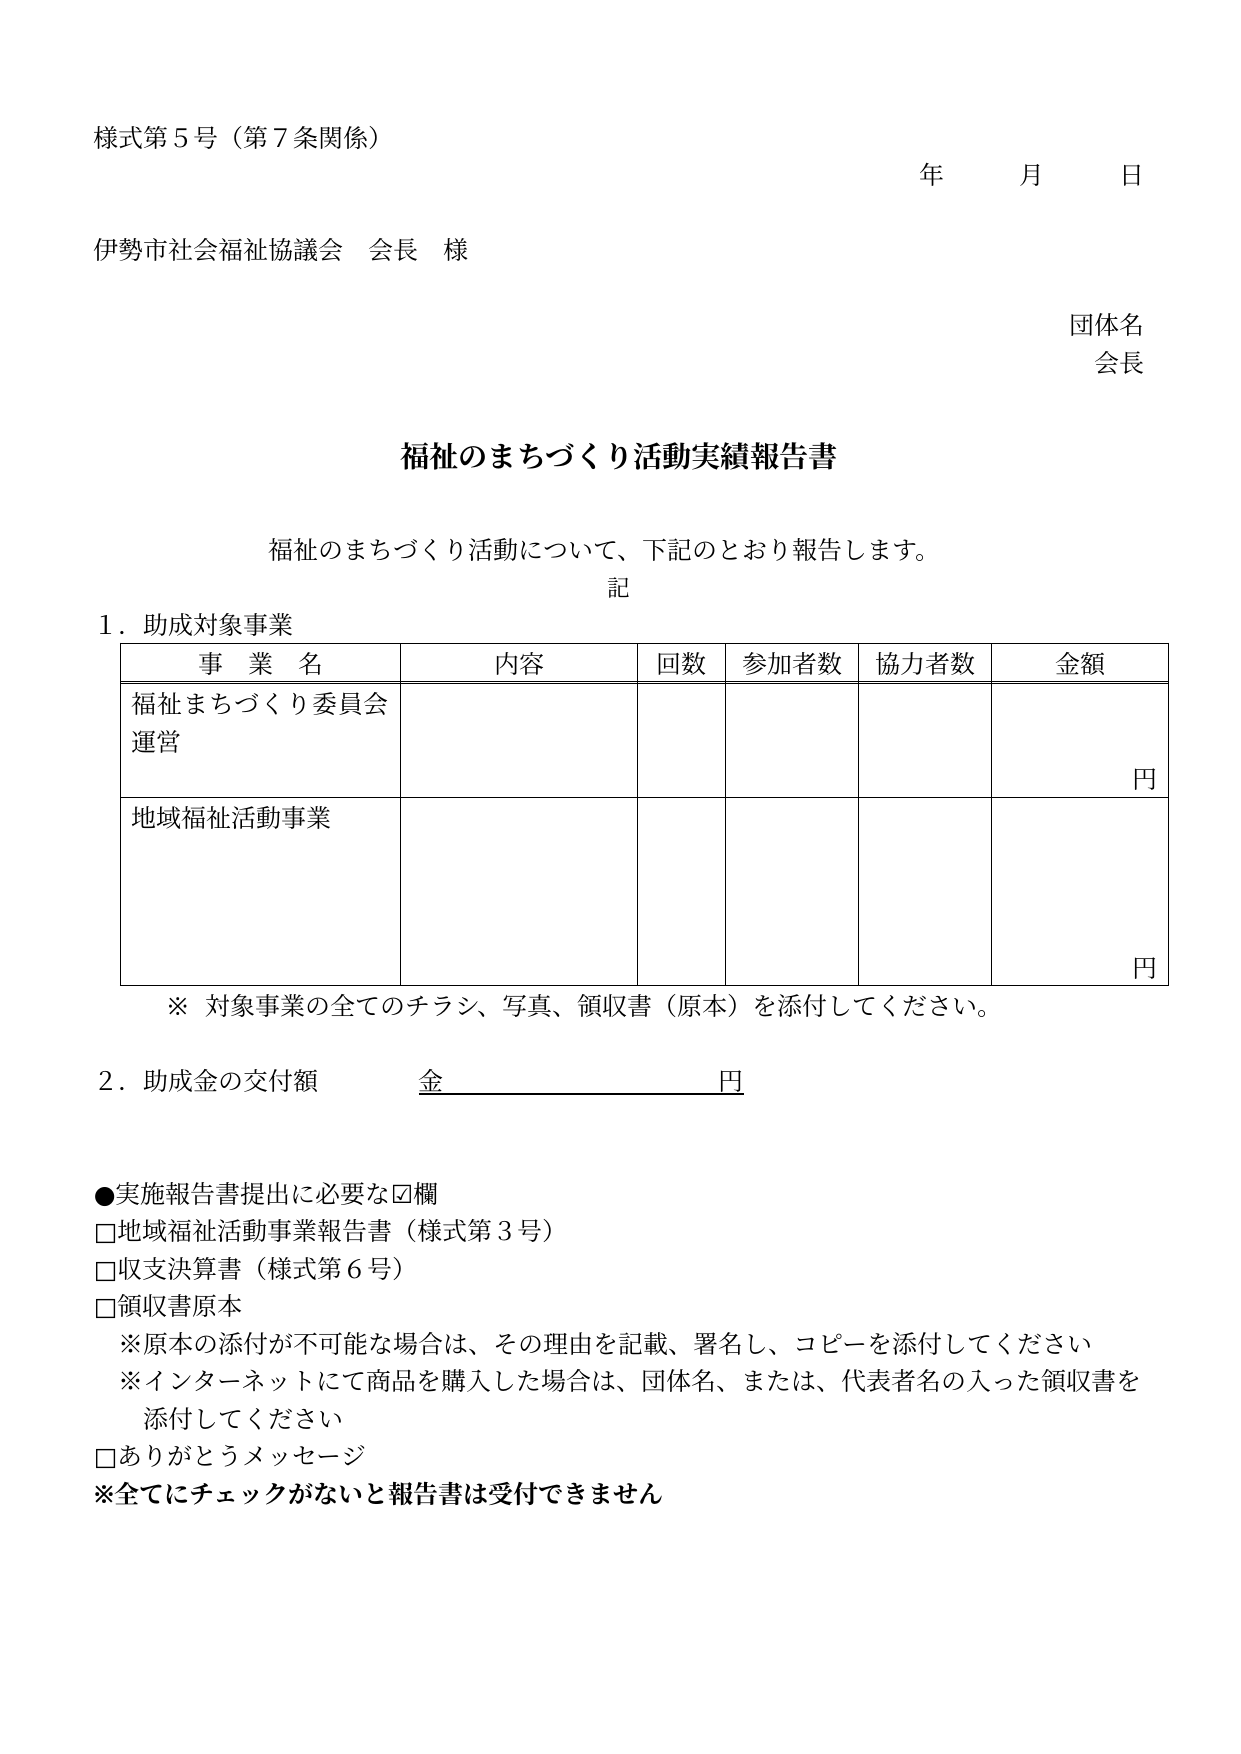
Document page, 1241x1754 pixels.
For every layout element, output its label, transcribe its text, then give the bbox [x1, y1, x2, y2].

text ●実施報告書提出に必要な☑欄 [94, 1174, 1144, 1211]
text ２．助成金の交付額 金 円 [94, 1061, 1144, 1099]
text □領収書原本 [94, 1286, 1144, 1324]
table_cell 福祉まちづくり委員会運営 [121, 684, 400, 797]
text 年 月 日 [94, 155, 1144, 193]
text 福祉のまちづくり活動実績報告書 [94, 418, 1144, 493]
text ※インターネットにて商品を購入した場合は、団体名、または、代表者名の入った領収書を [94, 1361, 1144, 1399]
table_cell [726, 798, 858, 985]
text □収支決算書（様式第６号） [94, 1249, 1144, 1286]
text ※原本の添付が不可能な場合は、その理由を記載、署名し、コピーを添付してください [94, 1324, 1144, 1361]
table_cell 地域福祉活動事業 [121, 798, 400, 985]
table_cell [859, 798, 991, 985]
table_cell [401, 684, 637, 797]
text 様式第５号（第７条関係） [94, 118, 1144, 155]
table_cell [638, 684, 725, 797]
subtitle 記 [94, 568, 1144, 605]
table_header 協力者数 [859, 644, 991, 681]
table_cell 円 [992, 684, 1168, 797]
text 伊勢市社会福祉協議会 会長 様 [94, 230, 1144, 268]
text □ありがとうメッセージ [94, 1436, 1144, 1474]
text 団体名 [94, 305, 1144, 343]
text １．助成対象事業 [94, 605, 1144, 643]
list 対象事業の全てのチラシ、写真、領収書（原本）を添付してください。 [167, 986, 1144, 1024]
table_header 参加者数 [726, 644, 858, 681]
table_header 金額 [992, 644, 1168, 681]
table_cell [401, 798, 637, 985]
table_header 事 業 名 [121, 644, 400, 681]
text 会長 [94, 343, 1144, 380]
table_cell [638, 798, 725, 985]
table_cell [726, 684, 858, 797]
text ※全てにチェックがないと報告書は受付できません [94, 1474, 1144, 1511]
text 添付してください [94, 1399, 1144, 1436]
table_cell [859, 684, 991, 797]
text □地域福祉活動事業報告書（様式第３号） [94, 1211, 1144, 1249]
table_header 内容 [401, 644, 637, 681]
table_header 回数 [638, 644, 725, 681]
table_cell 円 [992, 798, 1168, 985]
text 福祉のまちづくり活動について、下記のとおり報告します。 [94, 530, 1144, 568]
